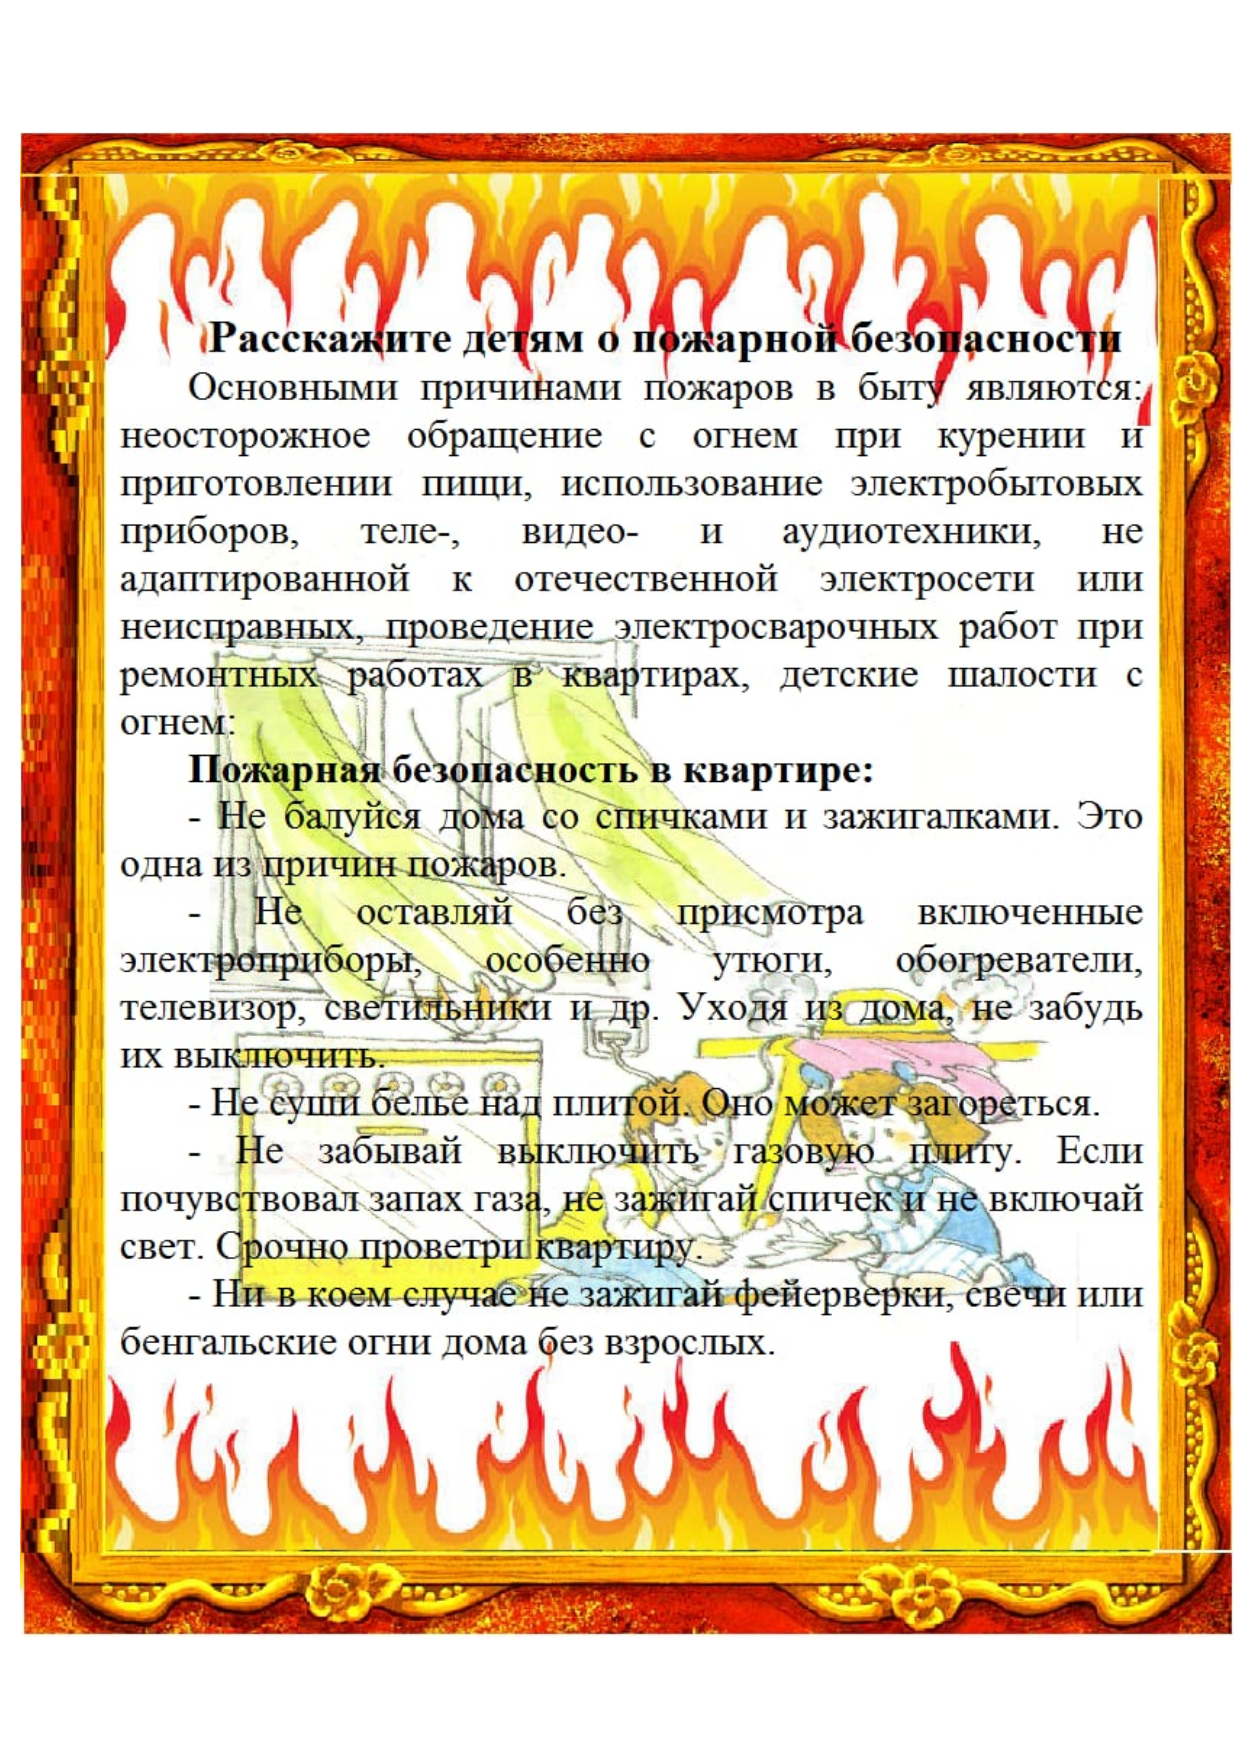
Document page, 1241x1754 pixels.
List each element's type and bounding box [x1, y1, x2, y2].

picture [20, 132, 1235, 1640]
